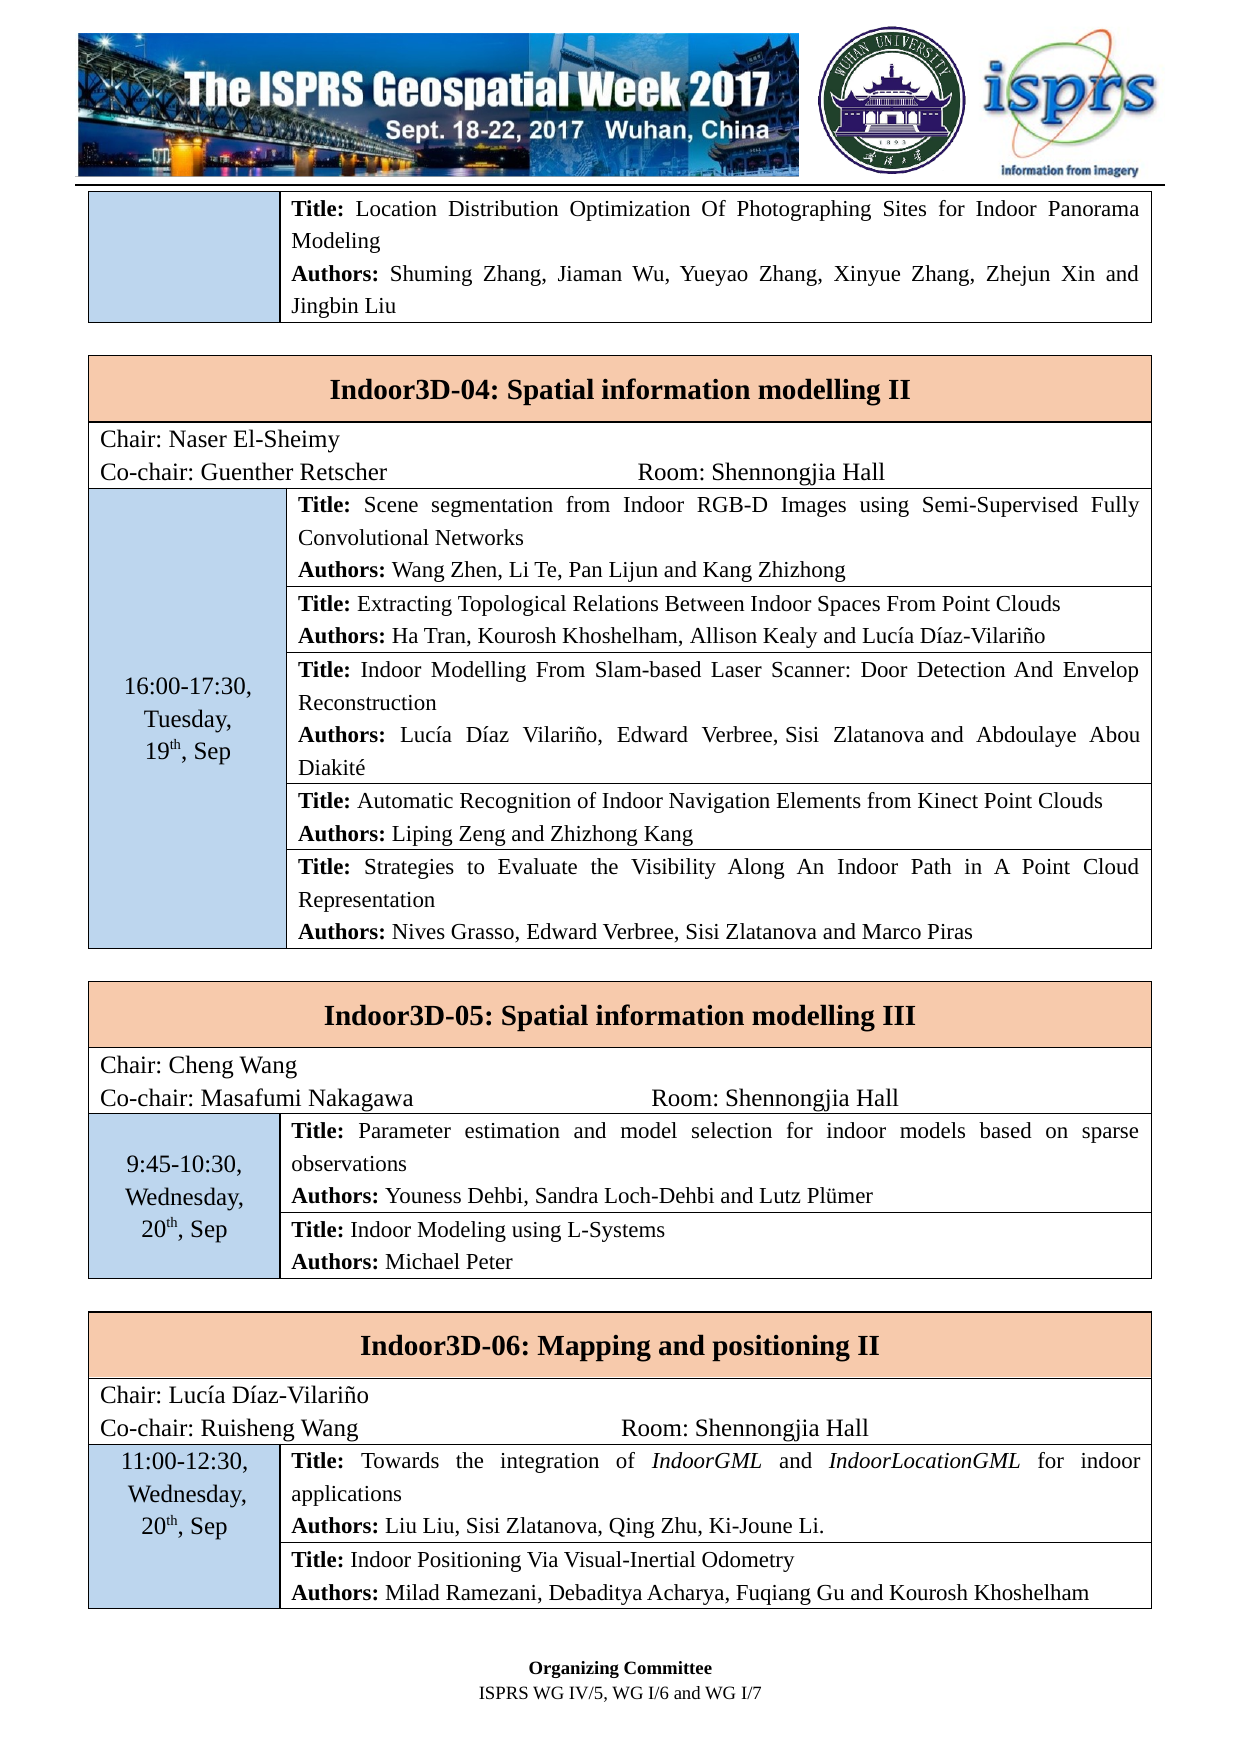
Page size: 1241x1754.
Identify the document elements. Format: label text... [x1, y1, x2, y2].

table_cell Title: Strategies to Evaluate the Visibility Along An Indoor Path in A Point Cloud Representation Authors: Nives Grasso, Edward Verbree, Sisi Zlatanova and Marco Piras [287, 850, 1151, 948]
table_cell Title: Indoor Modeling using L-Systems Authors: Michael Peter [281, 1213, 1151, 1278]
table_cell Chair: Lucía Díaz-Vilariño Co-chair: Ruisheng Wang Room: Shennongjia Hall [89, 1379, 1151, 1443]
table_header Indoor3D-05: Spatial information modelling III [89, 982, 1151, 1047]
table_cell Title: Indoor Positioning Via Visual-Inertial Odometry Authors: Milad Ramezani, Debaditya Acharya, Fuqiang Gu and Kourosh Khoshelham [281, 1543, 1151, 1608]
table_header Indoor3D-06: Mapping and positioning II [89, 1313, 1151, 1377]
table_cell Title: Indoor Modelling From Slam-based Laser Scanner: Door Detection And Envelop Reconstruction Authors: Lucía Díaz Vilariño, Edward Verbree, Sisi Zlatanova and Abdoulaye Abou Diakité [287, 653, 1151, 783]
table_cell Title: Extracting Topological Relations Between Indoor Spaces From Point Clouds Authors: Ha Tran, Kourosh Khoshelham, Allison Kealy and Lucía Díaz-Vilariño [287, 587, 1151, 652]
table_cell 16:00-17:30, Tuesday, 19th, Sep [89, 489, 286, 948]
table_cell Chair: Naser El-Sheimy Co-chair: Guenther Retscher Room: Shennongjia Hall [89, 423, 1151, 487]
table_cell Title: Parameter estimation and model selection for indoor models based on sparse observations Authors: Youness Dehbi, Sandra Loch-Dehbi and Lutz Plümer [281, 1114, 1151, 1212]
table_cell Title: Location Distribution Optimization Of Photographing Sites for Indoor Panorama Modeling Authors: Shuming Zhang, Jiaman Wu, Yueyao Zhang, Xinyue Zhang, Zhejun Xin and Jingbin Liu [281, 192, 1151, 322]
table_cell 9:45-10:30, Wednesday, 20th, Sep [89, 1114, 279, 1278]
table_cell Title: Scene segmentation from Indoor RGB-D Images using Semi-Supervised Fully Convolutional Networks Authors: Wang Zhen, Li Te, Pan Lijun and Kang Zhizhong [287, 489, 1151, 586]
table_cell Title: Automatic Recognition of Indoor Navigation Elements from Kinect Point Clouds Authors: Liping Zeng and Zhizhong Kang [287, 784, 1151, 849]
table_cell Chair: Cheng Wang Co-chair: Masafumi Nakagawa Room: Shennongjia Hall [89, 1048, 1151, 1113]
picture [75, 17, 1166, 183]
table_cell 11:00-12:30, Wednesday, 20th, Sep [89, 1445, 279, 1608]
table_header Indoor3D-04: Spatial information modelling II [89, 356, 1151, 421]
table_cell Title: Towards the integration of IndoorGML and IndoorLocationGML for indoor applications Authors: Liu Liu, Sisi Zlatanova, Qing Zhu, Ki-Joune Li. [281, 1445, 1151, 1542]
